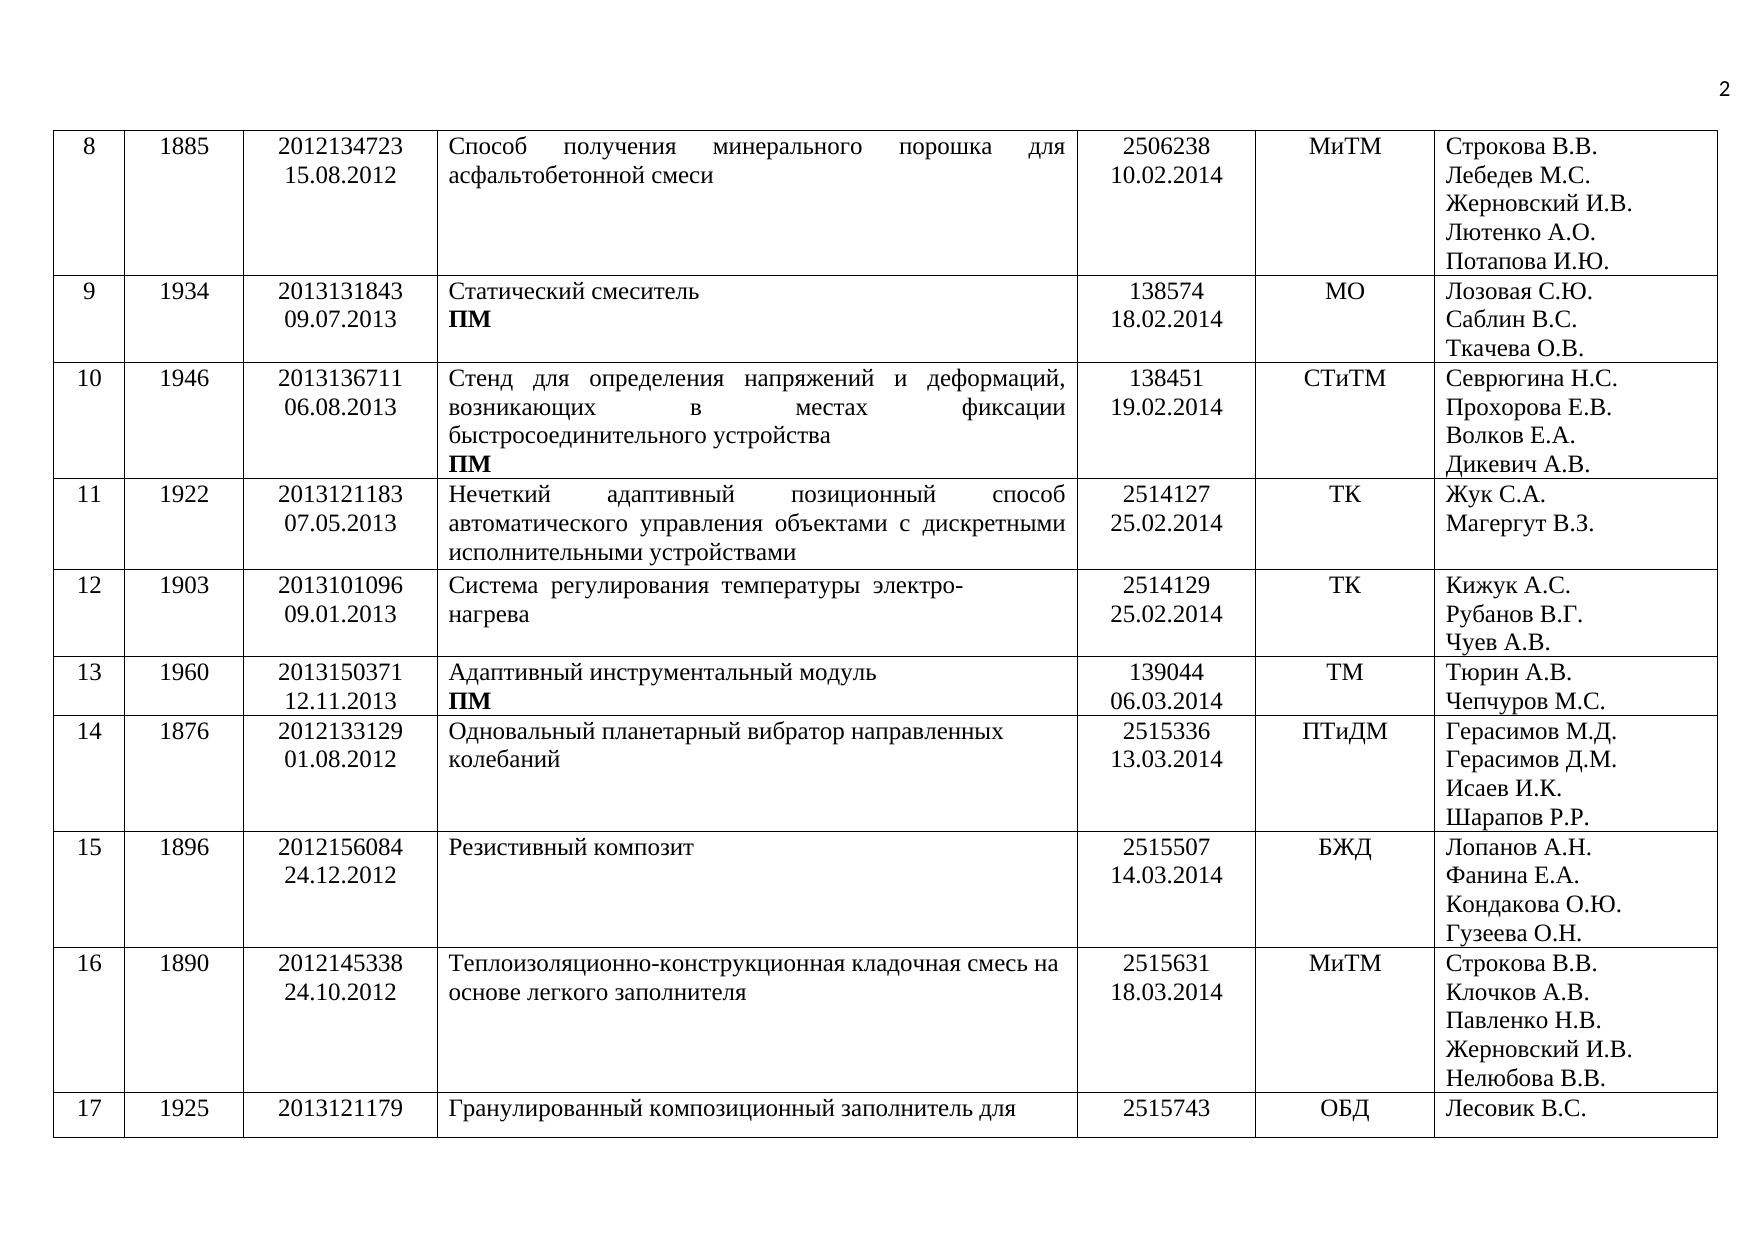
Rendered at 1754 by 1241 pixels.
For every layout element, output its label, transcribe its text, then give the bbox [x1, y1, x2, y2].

table_cell 2506238 10.02.2014 [1078, 131, 1255, 275]
table_cell Тюрин А.В. Чепчуров М.С. [1435, 657, 1717, 715]
table_cell 2013101096 09.01.2013 [244, 570, 437, 656]
table_cell Стенд для определения напряжений и деформаций, возникающих в местах фиксации быстросоединительного устройства ПМ [438, 363, 1077, 478]
table_cell ТК [1256, 570, 1434, 656]
table_cell ТК [1256, 479, 1434, 569]
table_cell 1922 [125, 479, 243, 569]
table_cell Способ получения минерального порошка для асфальтобетонной смеси [438, 131, 1077, 275]
table_cell 1890 [125, 948, 243, 1092]
table_cell Строкова В.В. Лебедев М.С. Жерновский И.В. Лютенко А.О. Потапова И.Ю. [1435, 131, 1717, 275]
table_cell 15 [54, 832, 124, 947]
table_cell 2514129 25.02.2014 [1078, 570, 1255, 656]
table_cell Одновальный планетарный вибратор направленных колебаний [438, 716, 1077, 831]
table_cell Лозовая С.Ю. Саблин В.С. Ткачева О.В. [1435, 276, 1717, 362]
table_cell 1885 [125, 131, 243, 275]
table_cell ОБД [1256, 1093, 1434, 1137]
table_cell 2012156084 24.12.2012 [244, 832, 437, 947]
table_cell Нечеткий адаптивный позиционный способ автоматического управления объектами с дискретными исполнительными устройствами [438, 479, 1077, 569]
table_cell 1876 [125, 716, 243, 831]
table_cell Строкова В.В. Клочков А.В. Павленко Н.В. Жерновский И.В. Нелюбова В.В. [1435, 948, 1717, 1092]
table_cell 13 [54, 657, 124, 715]
table_cell Герасимов М.Д. Герасимов Д.М. Исаев И.К. Шарапов Р.Р. [1435, 716, 1717, 831]
table_cell 2012134723 15.08.2012 [244, 131, 437, 275]
table_cell 2515743 18.03.2014 [1078, 1093, 1255, 1137]
table_cell 11 [54, 479, 124, 569]
table_cell Кижук А.С. Рубанов В.Г. Чуев А.В. [1435, 570, 1717, 656]
table_cell СТиТМ [1256, 363, 1434, 478]
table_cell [244, 1093, 437, 1137]
table_cell 1903 [125, 570, 243, 656]
table_cell 138574 18.02.2014 [1078, 276, 1255, 362]
table_cell 138451 19.02.2014 [1078, 363, 1255, 478]
table_cell 17 [54, 1093, 124, 1137]
table_cell Статический смеситель ПМ [438, 276, 1077, 362]
table_cell 8 [54, 131, 124, 275]
table_cell Система регулирования температуры электро- нагрева [438, 570, 1077, 656]
table_cell МиТМ [1256, 948, 1434, 1092]
table_cell Севрюгина Н.С. Прохорова Е.В. Волков Е.А. Дикевич А.В. [1435, 363, 1717, 478]
table_cell БЖД [1256, 832, 1434, 947]
table_cell 1934 [125, 276, 243, 362]
table_cell Адаптивный инструментальный модуль ПМ [438, 657, 1077, 715]
table_cell 1946 [125, 363, 243, 478]
table_cell 1925 [125, 1093, 243, 1137]
table_cell 1960 [125, 657, 243, 715]
table_cell 139044 06.03.2014 [1078, 657, 1255, 715]
table_cell Жук С.А. Магергут В.З. [1435, 479, 1717, 569]
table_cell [1435, 1093, 1717, 1137]
table_cell 2013121183 07.05.2013 [244, 479, 437, 569]
table_cell Резистивный композит [438, 832, 1077, 947]
table_cell 1896 [125, 832, 243, 947]
table_cell 14 [54, 716, 124, 831]
table_cell 9 [54, 276, 124, 362]
table_cell МиТМ [1256, 131, 1434, 275]
table_cell ПТиДМ [1256, 716, 1434, 831]
table_cell 16 [54, 948, 124, 1092]
table_cell 2013136711 06.08.2013 [244, 363, 437, 478]
table_cell Теплоизоляционно-конструкционная кладочная смесь на основе легкого заполнителя [438, 948, 1077, 1092]
table_cell 2013131843 09.07.2013 [244, 276, 437, 362]
table_cell 2012133129 01.08.2012 [244, 716, 437, 831]
table_cell 2515507 14.03.2014 [1078, 832, 1255, 947]
table_cell 10 [54, 363, 124, 478]
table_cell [438, 1093, 1077, 1137]
table_cell 2012145338 24.10.2012 [244, 948, 437, 1092]
table_cell 2515631 18.03.2014 [1078, 948, 1255, 1092]
table_cell 12 [54, 570, 124, 656]
table_cell 2515336 13.03.2014 [1078, 716, 1255, 831]
table_cell Лопанов А.Н. Фанина Е.А. Кондакова О.Ю. Гузеева О.Н. [1435, 832, 1717, 947]
table_cell ТМ [1256, 657, 1434, 715]
table_cell 2514127 25.02.2014 [1078, 479, 1255, 569]
table_cell 2013150371 12.11.2013 [244, 657, 437, 715]
table_cell МО [1256, 276, 1434, 362]
